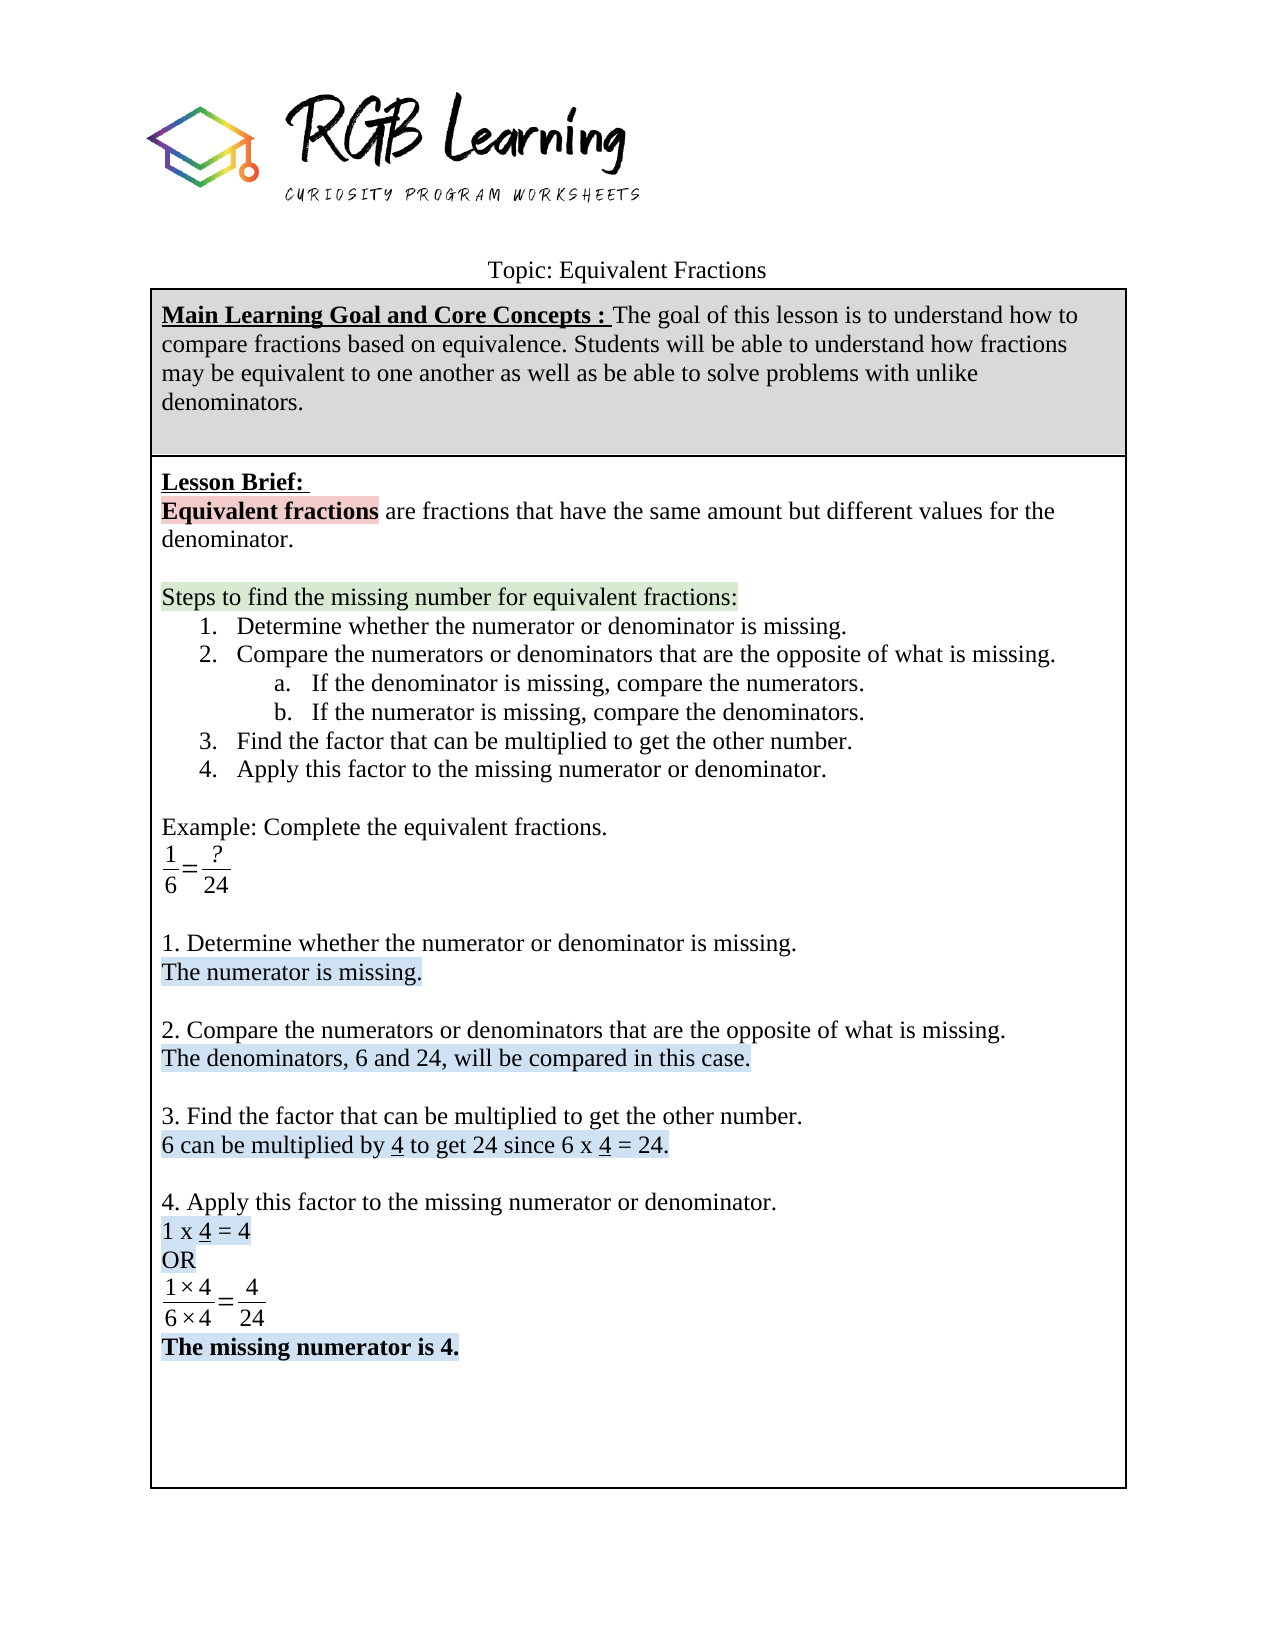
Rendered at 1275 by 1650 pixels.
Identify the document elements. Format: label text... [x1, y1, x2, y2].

table_header Main Learning Goal and Core Concepts : The goal of this lesson is to understand how to compare fractions based on equivalence. Students will be able to understand how fractions may be equivalent to one another as well as be able to solve problems with unlike denominators. [152, 290, 1125, 454]
picture [135, 75, 650, 221]
table_cell Lesson Brief: Equivalent fractions are fractions that have the same amount but different values for the denominator. Steps to find the missing number for equivalent fractions: Determine whether the numerator or denominator is missing. Compare the numerators or denominators that are the opposite of what is missing. If the denominator is missing, compare the numerators. If the numerator is missing, compare the denominators. Find the factor that can be multiplied to get the other number. Apply this factor to the missing numerator or denominator. Example: Complete the equivalent fractions. 1. Determine whether the numerator or denominator is missing. The numerator is missing. 2. Compare the numerators or denominators that are the opposite of what is missing. The denominators, 6 and 24, will be compared in this case. 3. Find the factor that can be multiplied to get the other number. 6 can be multiplied by 4 to get 24 since 6 x 4 = 24. 4. Apply this factor to the missing numerator or denominator. 1 x 4 = 4 OR The missing numerator is 4. Practice Problems: Directions: Complete the equivalent fractions. 1. 2. 3. 4. 5. [152, 457, 1125, 1487]
text Topic: Equivalent Fractions [150, 255, 1125, 283]
